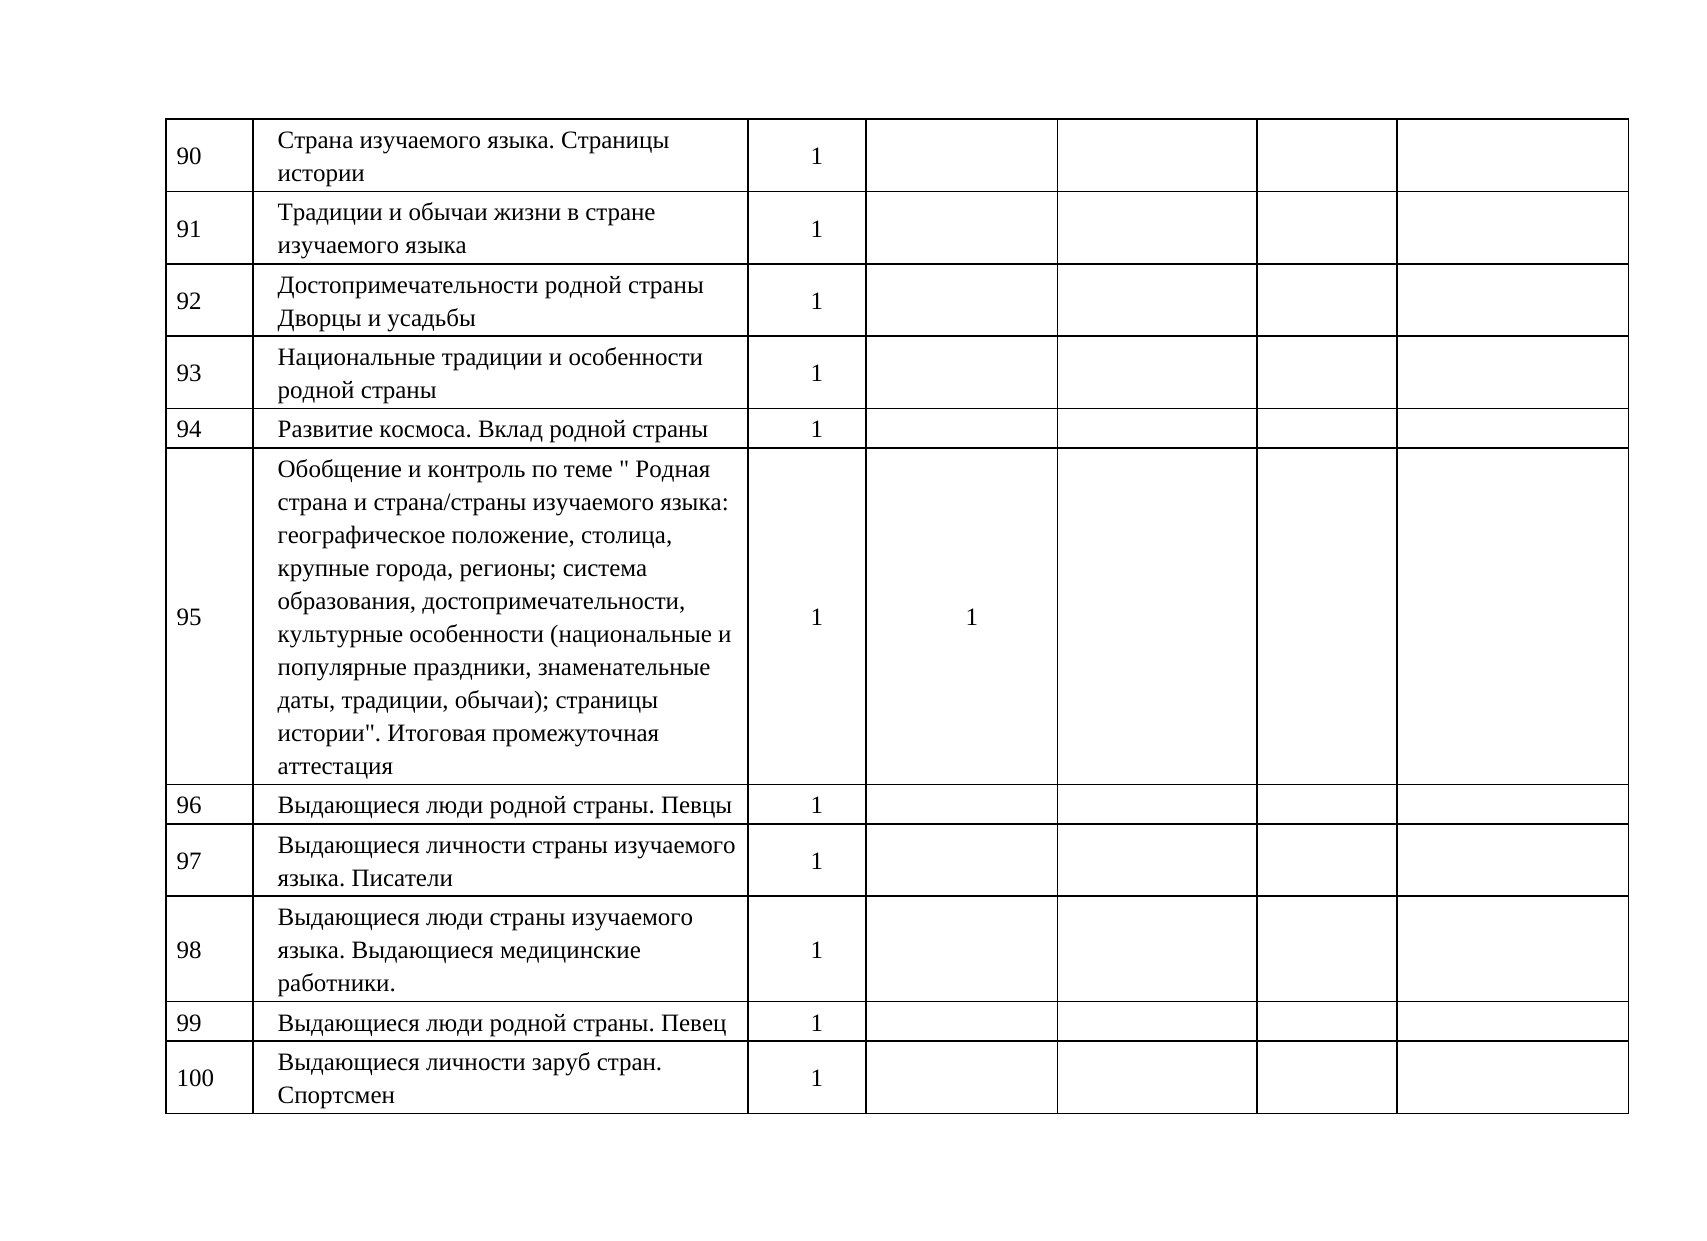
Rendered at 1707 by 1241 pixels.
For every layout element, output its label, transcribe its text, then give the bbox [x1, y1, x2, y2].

table_cell Выдающиеся люди страны изучаемого языка. Выдающиеся медицинские работники. [254, 897, 747, 1001]
table_cell 91 [167, 192, 252, 263]
table_cell 94 [167, 409, 252, 447]
table_cell [867, 785, 1057, 823]
table_cell [1398, 192, 1628, 263]
table_cell 96 [167, 785, 252, 823]
table_cell 1 [749, 449, 865, 784]
table_cell [1398, 265, 1628, 335]
table_cell [867, 192, 1057, 263]
table_cell Страна изучаемого языка. Страницы истории [254, 120, 747, 191]
table_cell [1258, 449, 1396, 784]
table_cell [1258, 1042, 1396, 1113]
table_cell Традиции и обычаи жизни в стране изучаемого языка [254, 192, 747, 263]
table_cell [1398, 337, 1628, 408]
table_cell Выдающиеся личности заруб стран. Спортсмен [254, 1042, 747, 1113]
table_cell [1058, 785, 1256, 823]
table_cell 98 [167, 897, 252, 1001]
table_cell [1258, 120, 1396, 191]
table_cell 1 [749, 1002, 865, 1040]
table_cell [1058, 449, 1256, 784]
table_cell 1 [749, 1042, 865, 1113]
table_cell [867, 1002, 1057, 1040]
table_cell 97 [167, 825, 252, 895]
table_cell [1258, 785, 1396, 823]
table_cell 1 [749, 897, 865, 1001]
table_cell 1 [749, 409, 865, 447]
table_cell [1398, 1002, 1628, 1040]
table_cell Выдающиеся люди родной страны. Певец [254, 1002, 747, 1040]
table_cell 1 [749, 337, 865, 408]
table_cell 90 [167, 120, 252, 191]
table_cell [1258, 265, 1396, 335]
table_cell [1258, 337, 1396, 408]
table_cell [1058, 120, 1256, 191]
table_cell 1 [749, 265, 865, 335]
table_cell 93 [167, 337, 252, 408]
table_cell 1 [749, 120, 865, 191]
table_cell [1398, 1042, 1628, 1113]
table_cell [867, 825, 1057, 895]
table_cell 1 [749, 192, 865, 263]
table_cell [867, 409, 1057, 447]
table_cell [1398, 449, 1628, 784]
table_cell [1258, 897, 1396, 1001]
table_cell 1 [749, 825, 865, 895]
table_cell [1258, 825, 1396, 895]
table_cell [1398, 897, 1628, 1001]
table_cell [1398, 825, 1628, 895]
table_cell [867, 265, 1057, 335]
table_cell Национальные традиции и особенности родной страны [254, 337, 747, 408]
table_cell Развитие космоса. Вклад родной страны [254, 409, 747, 447]
table_cell [1058, 825, 1256, 895]
table_cell 95 [167, 449, 252, 784]
table_cell 99 [167, 1002, 252, 1040]
table_cell [867, 120, 1057, 191]
table_cell [1058, 265, 1256, 335]
table_cell 1 [749, 785, 865, 823]
table_cell [1058, 897, 1256, 1001]
table_cell 92 [167, 265, 252, 335]
table_cell [1058, 1002, 1256, 1040]
table_cell [1058, 1042, 1256, 1113]
table_cell [1398, 785, 1628, 823]
table_cell [1398, 409, 1628, 447]
table_cell Обобщение и контроль по теме " Родная страна и страна/страны изучаемого языка: географическое положение, столица, крупные города, регионы; система образования, достопримечательности, культурные особенности (национальные и популярные праздники, знаменательные даты, традиции, обычаи); страницы истории". Итоговая промежуточная аттестация [254, 449, 747, 784]
table_cell [1058, 192, 1256, 263]
table_cell [1258, 192, 1396, 263]
table_cell Выдающиеся люди родной страны. Певцы [254, 785, 747, 823]
table_cell Достопримечательности родной страны Дворцы и усадьбы [254, 265, 747, 335]
table_cell 1 [867, 449, 1057, 784]
table_cell [1258, 409, 1396, 447]
table_cell [1058, 409, 1256, 447]
table_cell [1258, 1002, 1396, 1040]
table_cell [867, 897, 1057, 1001]
table_cell 100 [167, 1042, 252, 1113]
table_cell Выдающиеся личности страны изучаемого языка. Писатели [254, 825, 747, 895]
table_cell [1398, 120, 1628, 191]
table_cell [867, 1042, 1057, 1113]
table_cell [1058, 337, 1256, 408]
table_cell [867, 337, 1057, 408]
